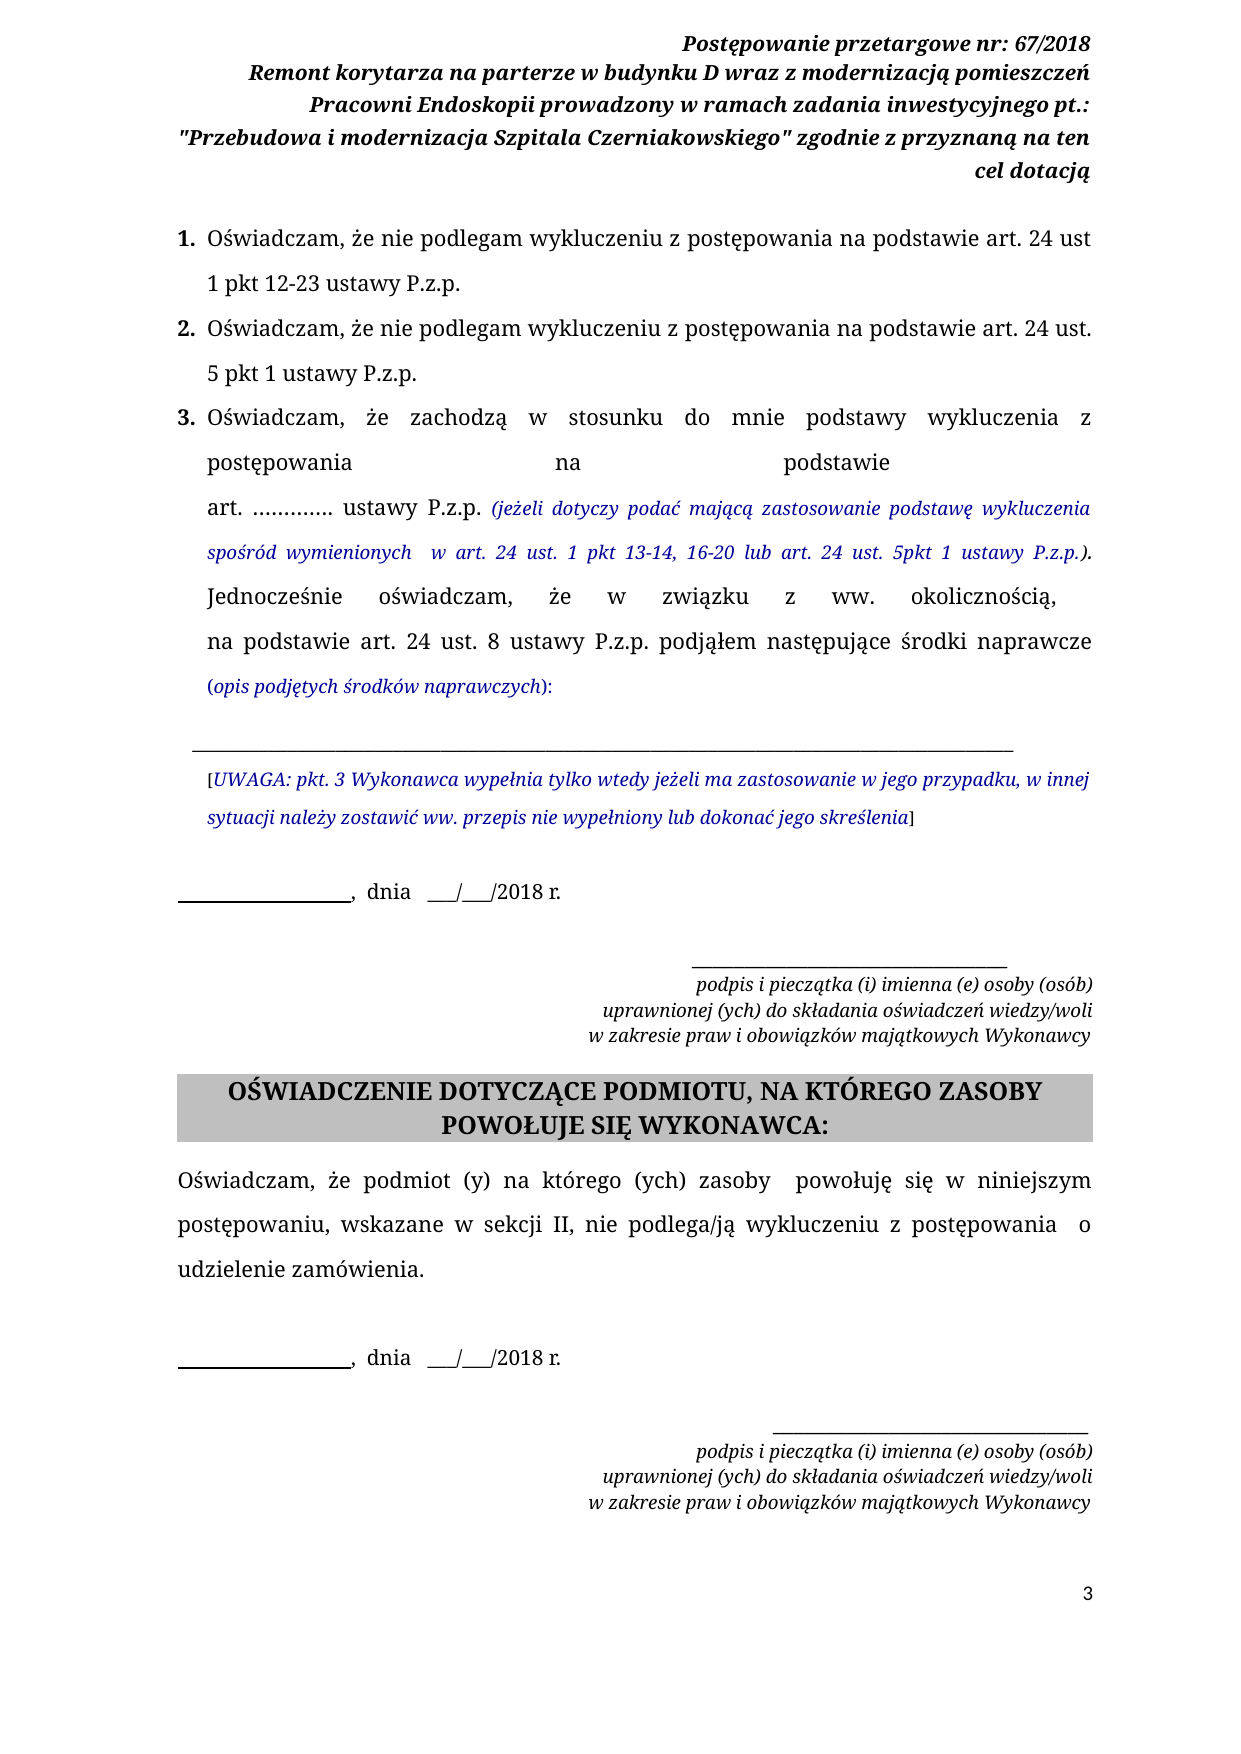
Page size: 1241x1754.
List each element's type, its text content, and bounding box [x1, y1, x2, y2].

text uprawnionej (ych) do składania oświadczeń wiedzy/woli [177, 997, 1093, 1023]
text uprawnionej (ych) do składania oświadczeń wiedzy/woli [177, 1463, 1093, 1489]
text , dnia ___/___/2018 r. [177, 1343, 1063, 1372]
text OŚWIADCZENIE DOTYCZĄCE PODMIOTU, NA KTÓREGO ZASOBY POWOŁUJE SIĘ WYKONAWCA: [177, 1074, 1093, 1142]
list Oświadczam, że nie podlegam wykluczeniu z postępowania na podstawie art. 24 ust. 5 pkt 1 ustawy P.z.p. [177, 313, 1093, 387]
list Oświadczam, że zachodzą w stosunku do mnie podstawy wykluczenia z postępowania na podstawie art. …………. ustawy P.z.p. (jeżeli dotyczy podać mającą zastosowanie podstawę wykluczenia spośród wymienionych w art. 24 ust. 1 pkt 13-14, 16-20 lub art. 24 ust. 5pkt 1 ustawy P.z.p.). Jednocześnie oświadczam, że w związku z ww. okolicznością, na podstawie art. 24 ust. 8 ustawy P.z.p. podjąłem następujące środki naprawcze (opis podjętych środków naprawczych): [177, 402, 1093, 700]
list [UWAGA: pkt. 3 Wykonawca wypełnia tylko wtedy jeżeli ma zastosowanie w jego przypadku, w innej sytuacji należy zostawić ww. przepis nie wypełniony lub dokonać jego skreślenia] [207, 766, 1093, 830]
text Oświadczam, że podmiot (y) na którego (ych) zasoby powołuję się w niniejszym postępowaniu, wskazane w sekcji II, nie podlega/ją wykluczeniu z postępowania o udzielenie zamówienia. [177, 1164, 1093, 1284]
text podpis i pieczątka (i) imienna (e) osoby (osób) [177, 972, 1093, 997]
text ______________________________ [177, 1407, 1093, 1438]
list ______________________________________________________________________________________ [192, 727, 1093, 756]
text w zakresie praw i obowiązków majątkowych Wykonawcy [177, 1023, 1093, 1048]
list Oświadczam, że nie podlegam wykluczeniu z postępowania na podstawie art. 24 ust 1 pkt 12-23 ustawy P.z.p. [177, 223, 1093, 298]
text w zakresie praw i obowiązków majątkowych Wykonawcy [177, 1489, 1093, 1514]
text podpis i pieczątka (i) imienna (e) osoby (osób) [177, 1438, 1093, 1463]
text , dnia ___/___/2018 r. [177, 877, 1063, 905]
text ______________________________ [693, 940, 1093, 972]
